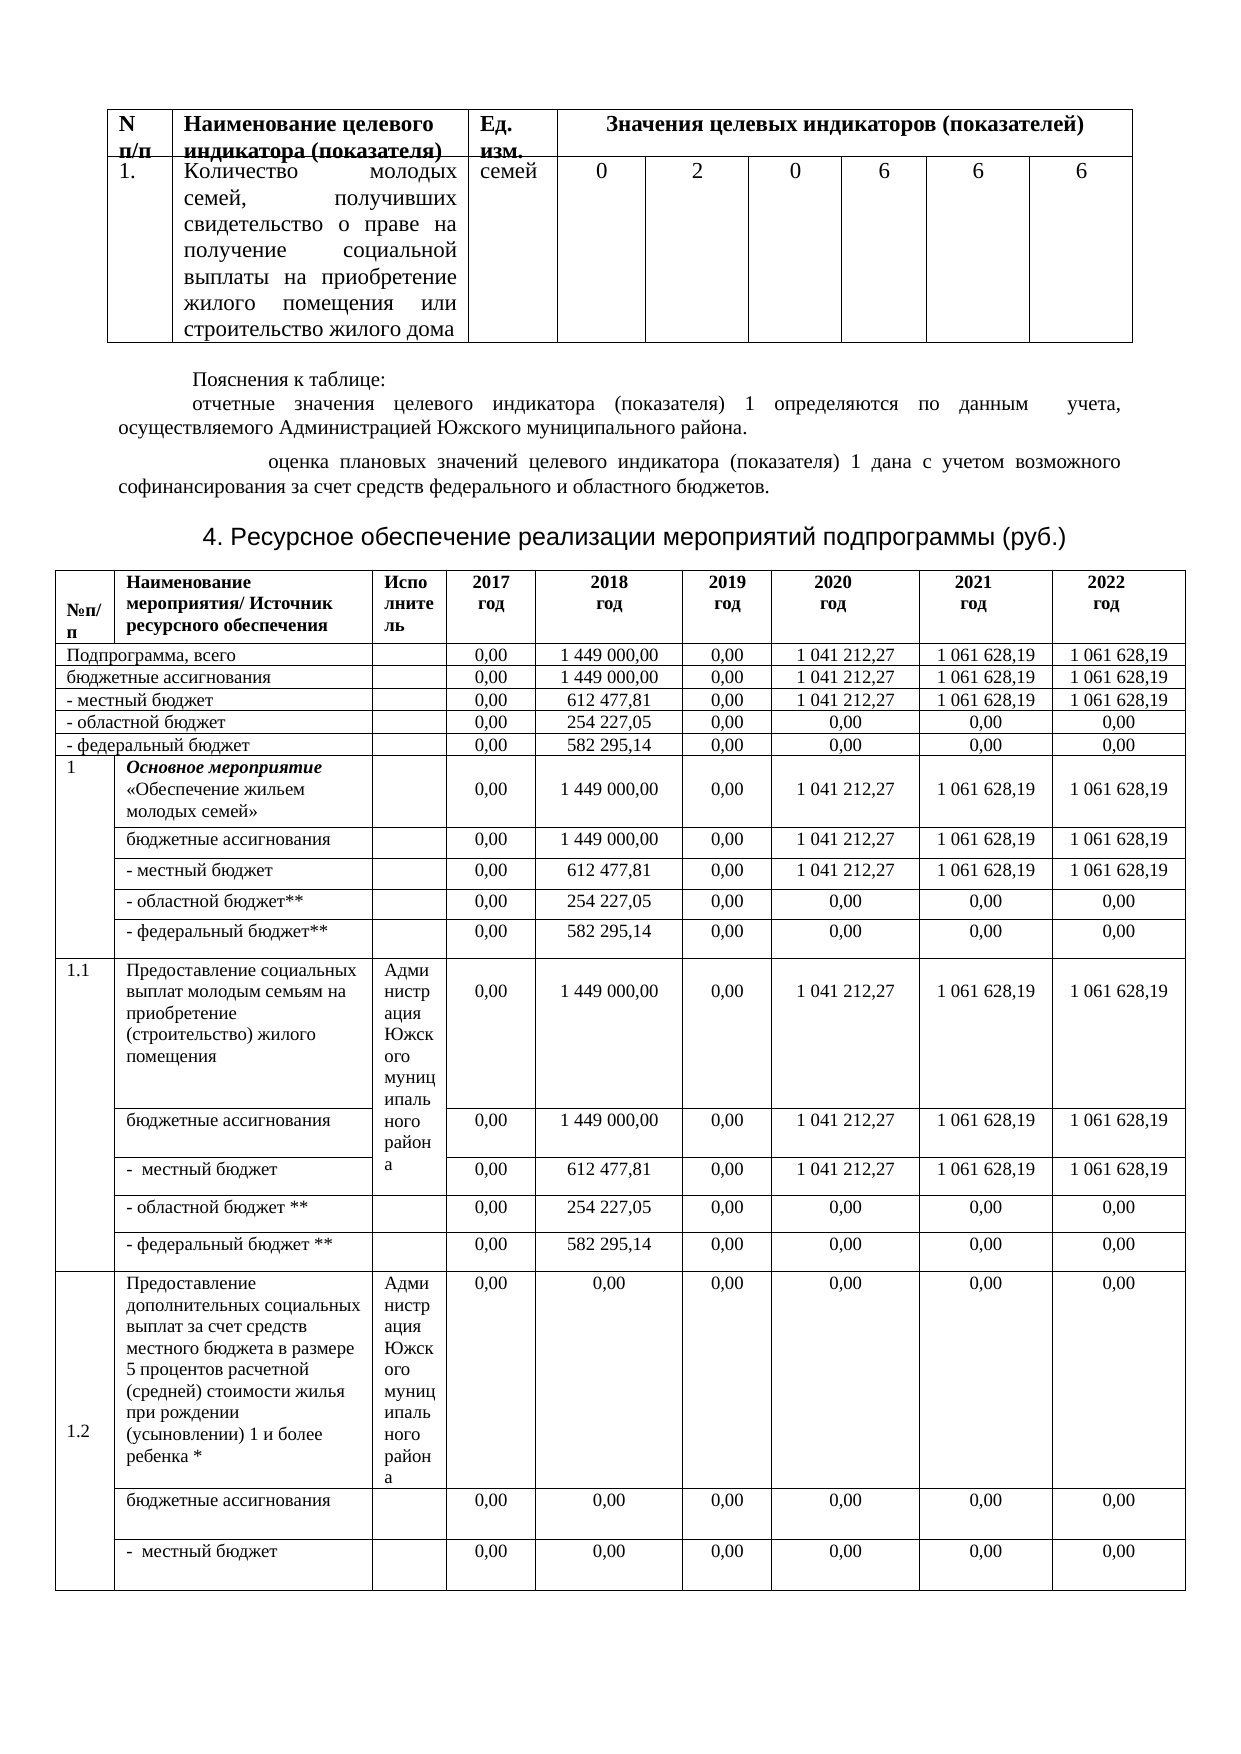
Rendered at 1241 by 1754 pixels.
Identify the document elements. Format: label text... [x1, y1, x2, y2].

text отчетные значения целевого индикатора (показателя) 1 определяются по данным учета, осуществляемого Администрацией Южского муниципального района. [118, 391, 1122, 439]
table_cell 1 061 628,19 [920, 689, 1052, 710]
table_cell 0,00 [772, 1233, 919, 1271]
table_cell Подпрограмма, всего [56, 644, 372, 665]
table_cell 0,00 [683, 890, 771, 918]
table_cell 582 295,14 [536, 734, 682, 755]
table_cell [373, 666, 446, 688]
table_cell [373, 920, 446, 958]
table_cell 1 061 628,19 [1053, 644, 1185, 665]
table_cell 1 449 000,00 [536, 666, 682, 688]
text Пояснения к таблице: [118, 367, 1122, 391]
table_cell 0,00 [447, 1272, 535, 1488]
table_cell 1 041 212,27 [772, 1158, 919, 1194]
table_cell 1 449 000,00 [536, 828, 682, 858]
table_cell 0,00 [447, 920, 535, 958]
table_cell 0,00 [447, 666, 535, 688]
table_cell 612 477,81 [536, 1158, 682, 1194]
table_cell 0,00 [772, 1196, 919, 1232]
table_cell - местный бюджет [115, 859, 372, 889]
table_cell 1 [56, 756, 114, 958]
table_header 2018 год [536, 571, 682, 642]
table_cell 0,00 [683, 1196, 771, 1232]
table_cell бюджетные ассигнования [115, 1489, 372, 1539]
table_cell 0,00 [683, 920, 771, 958]
table_cell 0,00 [447, 1158, 535, 1194]
table_cell 0,00 [447, 734, 535, 755]
table_cell Основное мероприятие «Обеспечение жильем молодых семей» [115, 756, 372, 827]
table_cell 0 [749, 157, 841, 342]
table_cell [373, 1540, 446, 1590]
table_cell 0,00 [920, 920, 1052, 958]
table_cell 1 061 628,19 [920, 644, 1052, 665]
table_cell 0,00 [536, 1540, 682, 1590]
table_cell 1 041 212,27 [772, 859, 919, 889]
table_cell 0,00 [920, 1272, 1052, 1488]
table_cell - местный бюджет [115, 1540, 372, 1590]
table_cell - местный бюджет [115, 1158, 372, 1194]
table_cell - федеральный бюджет ** [115, 1233, 372, 1271]
table_cell 0,00 [683, 1489, 771, 1539]
table_cell 1.2 [56, 1272, 114, 1590]
table_cell 1 061 628,19 [1053, 828, 1185, 858]
table_header N п/п [108, 110, 172, 156]
table_cell 1 061 628,19 [1053, 756, 1185, 827]
table_cell 0,00 [683, 1109, 771, 1157]
table_cell 0,00 [447, 689, 535, 710]
table_header Наименование мероприятия/ Источник ресурсного обеспечения [115, 571, 372, 642]
table_cell 0,00 [772, 920, 919, 958]
table_cell 0,00 [683, 1158, 771, 1194]
table_cell 1 061 628,19 [1053, 1109, 1185, 1157]
table_cell 0,00 [1053, 1489, 1185, 1539]
table_cell 1 061 628,19 [920, 1109, 1052, 1157]
table_header Исполнитель [373, 571, 446, 642]
table_cell 1 041 212,27 [772, 1109, 919, 1157]
table_cell 1 061 628,19 [1053, 666, 1185, 688]
table_cell 1 061 628,19 [1053, 859, 1185, 889]
table_header Ед. изм. [469, 110, 557, 156]
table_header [558, 110, 1132, 156]
table_cell 0,00 [1053, 1233, 1185, 1271]
table_cell 0,00 [683, 1272, 771, 1488]
table_cell 0,00 [920, 1196, 1052, 1232]
table_cell 1 449 000,00 [536, 1109, 682, 1157]
table_cell 0,00 [447, 756, 535, 827]
table_cell 0,00 [683, 711, 771, 733]
table_cell 0,00 [772, 734, 919, 755]
table_cell 0,00 [920, 1489, 1052, 1539]
text 4. Ресурсное обеспечение реализации мероприятий подпрограммы (руб.) [118, 522, 1122, 550]
table_header 2020 год [772, 571, 919, 642]
table_cell 0,00 [683, 859, 771, 889]
table_cell 1 061 628,19 [920, 828, 1052, 858]
table_cell 0,00 [683, 756, 771, 827]
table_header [173, 110, 468, 156]
table_cell 0,00 [920, 890, 1052, 918]
table_cell Количество молодых семей, получивших свидетельство о праве на получение социальной выплаты на приобретение жилого помещения или строительство жилого дома [173, 157, 468, 342]
table_cell 0,00 [683, 828, 771, 858]
table_cell 0,00 [772, 1272, 919, 1488]
table_cell 0,00 [772, 1489, 919, 1539]
table_cell 0,00 [447, 1109, 535, 1157]
table_cell 1 041 212,27 [772, 756, 919, 827]
table_cell [373, 828, 446, 858]
table_cell 1 061 628,19 [920, 756, 1052, 827]
table_cell 1. [108, 157, 172, 342]
table_cell [373, 711, 446, 733]
table_cell 582 295,14 [536, 920, 682, 958]
table_cell 612 477,81 [536, 689, 682, 710]
table_cell 0,00 [683, 1233, 771, 1271]
table_cell [373, 689, 446, 710]
table_cell 1 061 628,19 [920, 959, 1052, 1108]
table_cell [373, 756, 446, 827]
table_cell 0,00 [920, 734, 1052, 755]
table_cell 0,00 [772, 890, 919, 918]
table_cell 0,00 [683, 689, 771, 710]
table_cell 0,00 [447, 859, 535, 889]
table_cell 1 061 628,19 [920, 1158, 1052, 1194]
table_cell 0,00 [447, 1196, 535, 1232]
table_cell Предоставление дополнительных социальных выплат за счет средств местного бюджета в размере 5 процентов расчетной (средней) стоимости жилья при рождении (усыновлении) 1 и более ребенка * [115, 1272, 372, 1488]
table_cell 1 061 628,19 [1053, 1158, 1185, 1194]
table_cell 1.1 [56, 959, 114, 1271]
table_cell 1 061 628,19 [1053, 689, 1185, 710]
table_cell 582 295,14 [536, 1233, 682, 1271]
table_cell 0,00 [1053, 1540, 1185, 1590]
table_cell 0,00 [447, 711, 535, 733]
table_cell 0,00 [1053, 920, 1185, 958]
table_cell - федеральный бюджет** [115, 920, 372, 958]
table_cell 0,00 [447, 1540, 535, 1590]
table_cell 6 [927, 157, 1029, 342]
table_cell 0,00 [683, 734, 771, 755]
table_cell бюджетные ассигнования [115, 1109, 372, 1157]
table_cell 1 041 212,27 [772, 828, 919, 858]
table_header 2021 год [920, 571, 1052, 642]
table_cell 0,00 [536, 1272, 682, 1488]
table_cell - областной бюджет [56, 711, 372, 733]
table_cell 1 449 000,00 [536, 644, 682, 665]
table_cell 0,00 [447, 1233, 535, 1271]
table_cell 0 [558, 157, 645, 342]
table_cell семей [469, 157, 557, 342]
table_cell 2 [646, 157, 748, 342]
table_cell [373, 644, 446, 665]
table_cell 1 061 628,19 [920, 859, 1052, 889]
table_cell 6 [1030, 157, 1132, 342]
table_cell Предоставление социальных выплат молодым семьям на приобретение (строительство) жилого помещения [115, 959, 372, 1108]
table_cell 0,00 [447, 828, 535, 858]
table_cell [373, 1196, 446, 1232]
table_cell - федеральный бюджет [56, 734, 372, 755]
table_cell 0,00 [1053, 890, 1185, 918]
text оценка плановых значений целевого индикатора (показателя) 1 дана с учетом возможного софинансирования за счет средств федерального и областного бюджетов. [118, 449, 1122, 498]
table_cell бюджетные ассигнования [56, 666, 372, 688]
table_cell 0,00 [920, 1233, 1052, 1271]
table_cell 0,00 [683, 1540, 771, 1590]
table_cell 1 041 212,27 [772, 666, 919, 688]
table_cell Администрация Южского муниципального района [373, 959, 446, 1194]
table_cell 0,00 [920, 711, 1052, 733]
table_header 2019 год [683, 571, 771, 642]
table_cell - областной бюджет** [115, 890, 372, 918]
table_cell 1 061 628,19 [1053, 959, 1185, 1108]
table_cell Администрация Южского муниципального района [373, 1272, 446, 1488]
table_cell [373, 859, 446, 889]
table_cell 254 227,05 [536, 711, 682, 733]
table_header 2022 год [1053, 571, 1185, 642]
table_cell 6 [842, 157, 926, 342]
table_cell 0,00 [772, 711, 919, 733]
table_cell 1 449 000,00 [536, 959, 682, 1108]
table_cell [373, 1489, 446, 1539]
table_cell 0,00 [1053, 1196, 1185, 1232]
table_cell 0,00 [536, 1489, 682, 1539]
table_cell 0,00 [920, 1540, 1052, 1590]
table_cell 612 477,81 [536, 859, 682, 889]
table_cell [373, 1233, 446, 1271]
table_cell 254 227,05 [536, 890, 682, 918]
table_cell [373, 734, 446, 755]
table_cell 1 449 000,00 [536, 756, 682, 827]
table_cell 0,00 [447, 959, 535, 1108]
table_cell 0,00 [1053, 1272, 1185, 1488]
table_cell 1 041 212,27 [772, 689, 919, 710]
table_header №п/п [56, 571, 114, 642]
table_cell - местный бюджет [56, 689, 372, 710]
table_cell 0,00 [447, 1489, 535, 1539]
table_cell 1 041 212,27 [772, 959, 919, 1108]
table_cell 0,00 [683, 666, 771, 688]
table_cell 0,00 [772, 1540, 919, 1590]
table_cell 1 061 628,19 [920, 666, 1052, 688]
table_cell 0,00 [1053, 734, 1185, 755]
table_cell 0,00 [683, 644, 771, 665]
table_cell 1 041 212,27 [772, 644, 919, 665]
table_cell 0,00 [683, 959, 771, 1108]
table_cell бюджетные ассигнования [115, 828, 372, 858]
table_cell 0,00 [1053, 711, 1185, 733]
table_cell 254 227,05 [536, 1196, 682, 1232]
table_header 2017 год [447, 571, 535, 642]
table_cell [373, 890, 446, 918]
table_cell 0,00 [447, 890, 535, 918]
table_cell - областной бюджет ** [115, 1196, 372, 1232]
table_cell 0,00 [447, 644, 535, 665]
